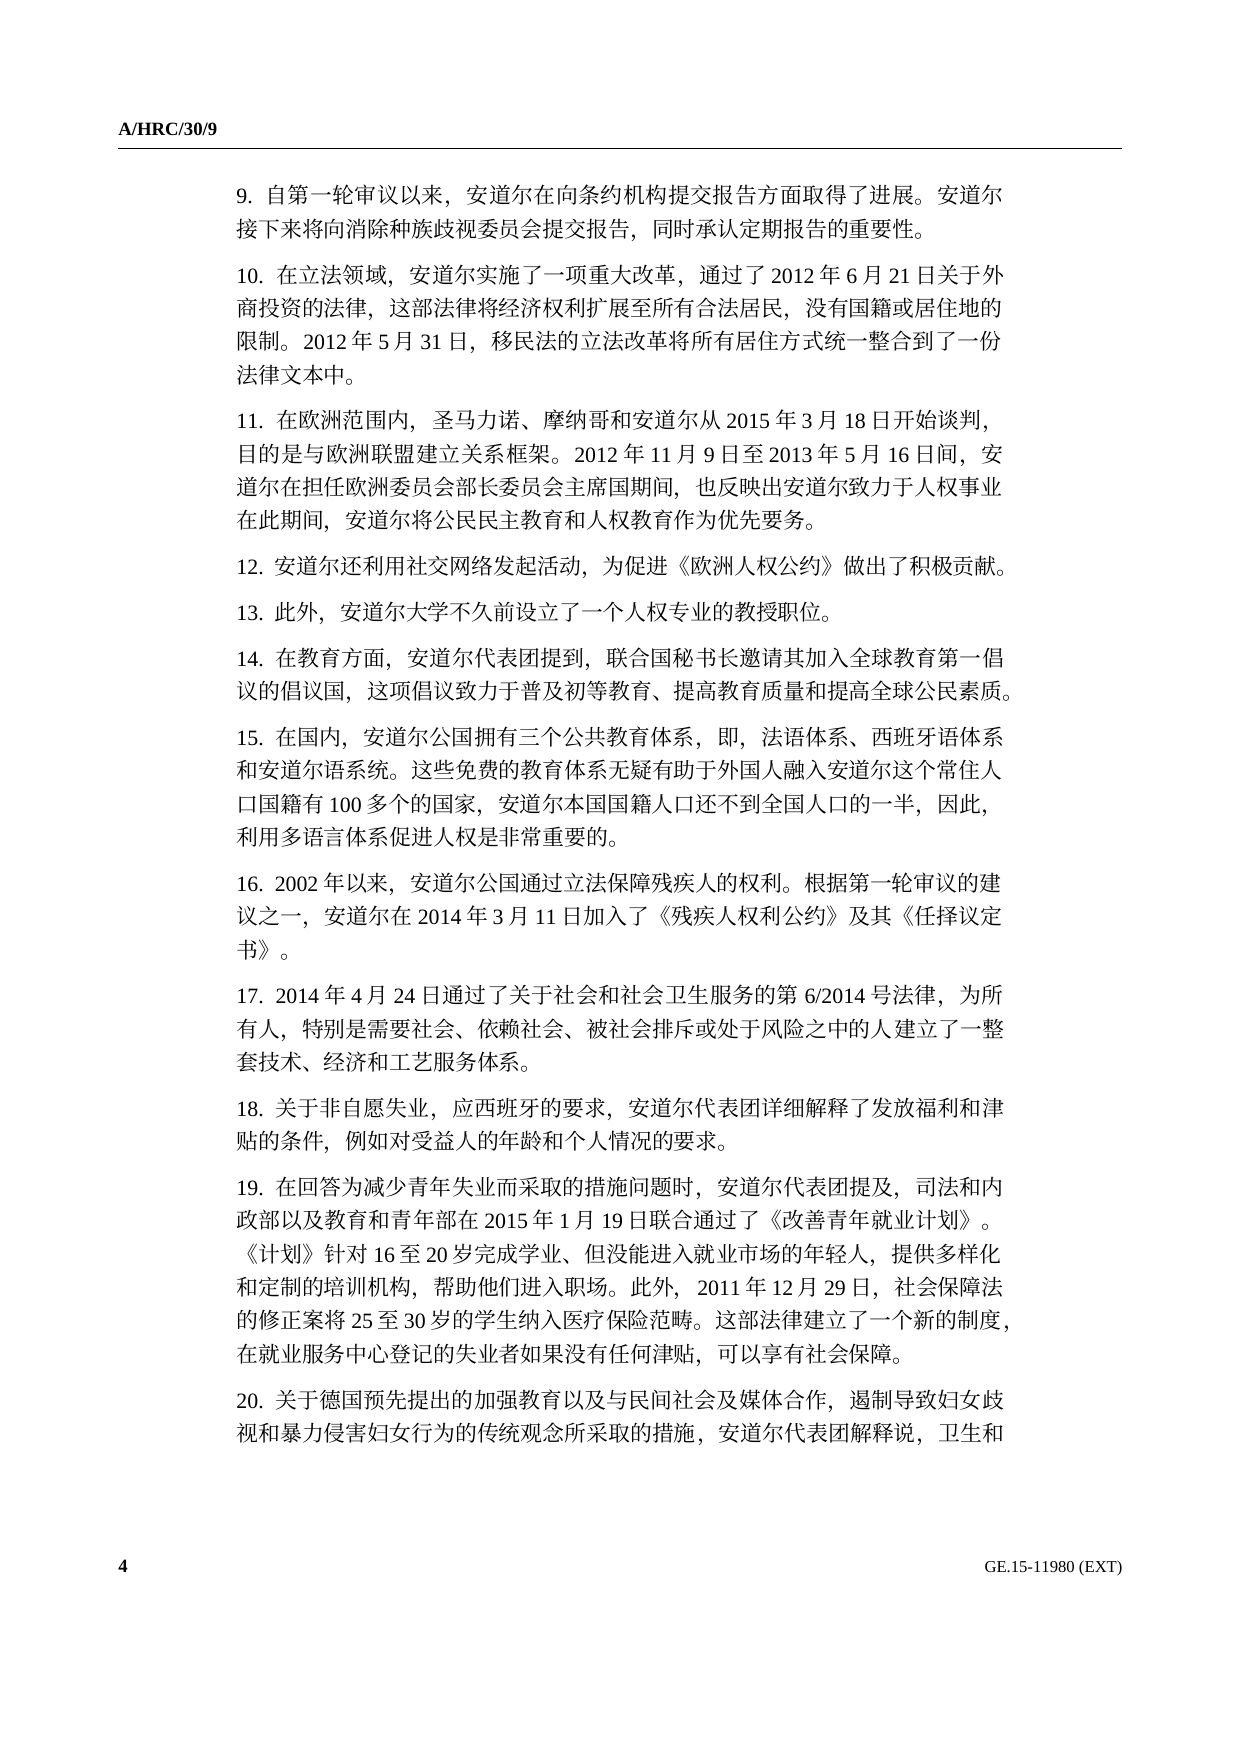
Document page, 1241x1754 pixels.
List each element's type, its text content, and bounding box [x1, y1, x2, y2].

text 17. 通过了关于社会和社会卫生服务的第6/2014号法律，为所有人，特别是需要社会、依赖社会、被社会排斥或处于风险之中的人建立了一整套技术、经济和工艺服务体系。 [236, 977, 1004, 1077]
text 13. 此外，安道尔大学不久前设立了一个人权专业的教授职位。 [236, 594, 1004, 627]
text 9. 自第一轮审议以来，安道尔在向条约机构提交报告方面取得了进展。安道尔接下来将向消除种族歧视委员会提交报告，同时承认定期报告的重要性。 [236, 177, 1004, 244]
text 18. 关于非自愿失业，应西班牙的要求，安道尔代表团详细解释了发放福利和津贴的条件，例如对受益人的年龄和个人情况的要求。 [236, 1090, 1004, 1156]
text 19. 在回答为减少青年失业而采取的措施问题时，安道尔代表团提及，司法和内政部以及教育和青年部在2015年1月19日联合通过了《改善青年就业计划》。《计划》针对16至20岁完成学业、但没能进入就业市场的年轻人，提供多样化和定制的培训机构，帮助他们进入职场。此外，2011年12月29日，社会保障法的修正案将25至30岁的学生纳入医疗保险范畴。这部法律建立了一个新的制度，在就业服务中心登记的失业者如果没有任何津贴，可以享有社会保障。 [236, 1169, 1004, 1369]
text 14. 在教育方面，安道尔代表团提到，联合国秘书长邀请其加入全球教育第一倡议的倡议国，这项倡议致力于普及初等教育、提高教育质量和提高全球公民素质。 [236, 640, 1004, 706]
text 10. 在立法领域，安道尔实施了一项重大改革，通过了关于外商投资的法律，这部法律将经济权利扩展至所有合法居民，没有国籍或居住地的限制。，移民法的立法改革将所有居住方式统一整合到了一份法律文本中。 [236, 256, 1004, 390]
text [236, 1381, 1004, 1448]
text 12. 安道尔还利用社交网络发起活动，为促进《欧洲人权公约》做出了积极贡献。 [236, 548, 1004, 581]
text 11. 在欧洲范围内，圣马力诺、摩纳哥和安道尔从开始谈判，目的是与欧洲联盟建立关系框架。间，安道尔在担任欧洲委员会部长委员会主席国期间，也反映出安道尔致力于人权事业。在此期间，安道尔将公民民主教育和人权教育作为优先要务。 [236, 402, 1004, 536]
text 15. 在国内，安道尔公国拥有三个公共教育体系，即，法语体系、西班牙语体系和安道尔语系统。这些免费的教育体系无疑有助于外国人融入安道尔这个常住人口国籍有100多个的国家，安道尔本国国籍人口还不到全国人口的一半，因此，利用多语言体系促进人权是非常重要的。 [236, 719, 1004, 852]
text 16. 2002年以来，安道尔公国通过立法保障残疾人的权利。根据第一轮审议的建议之一，安道尔在加入了《残疾人权利公约》及其《任择议定书》。 [236, 865, 1004, 965]
